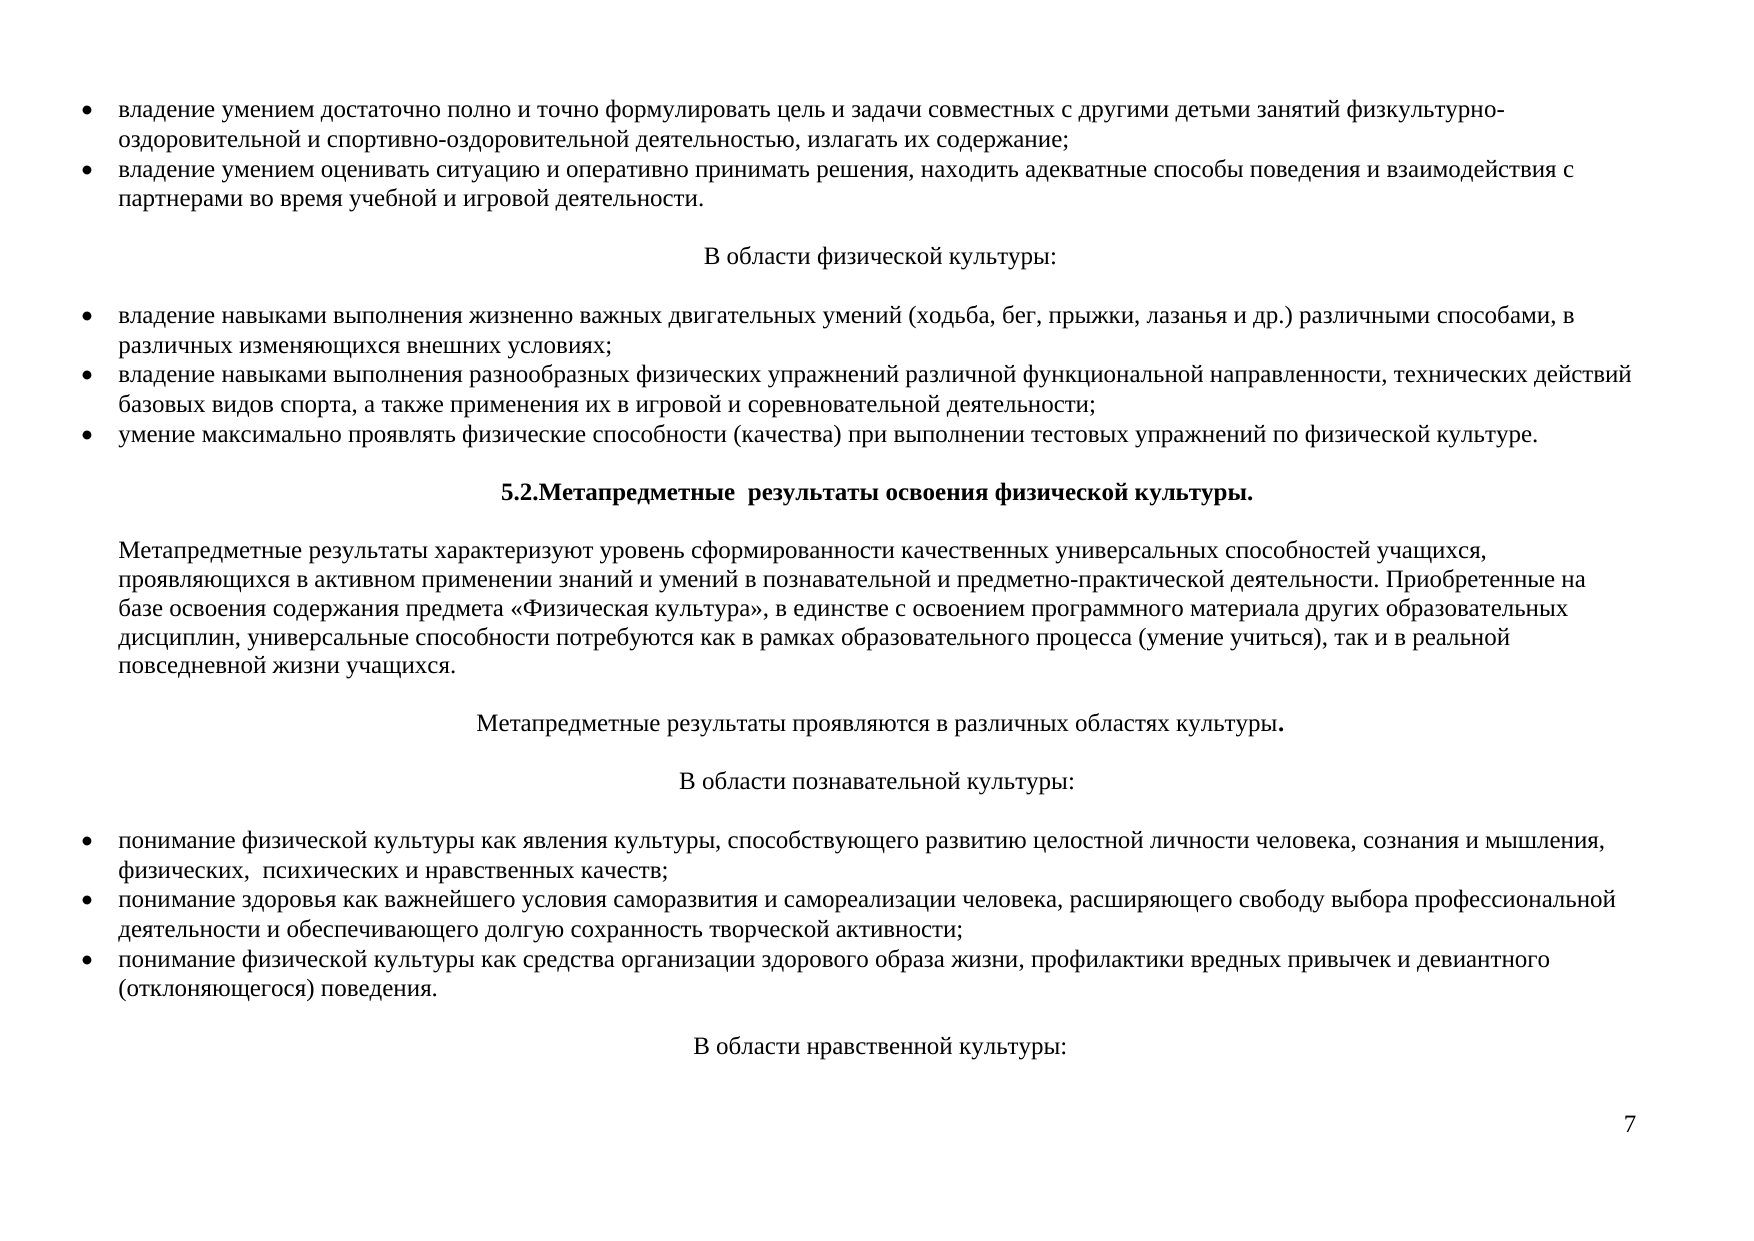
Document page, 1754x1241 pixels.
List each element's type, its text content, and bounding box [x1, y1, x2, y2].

text В области физической культуры: [118, 241, 1636, 270]
list владение навыками выполнения жизненно важных двигательных умений (ходьба, бег, прыжки, лазанья и др.) различными способами, в различных изменяющихся внешних условиях; [81, 299, 1636, 358]
text Метапредметные результаты проявляются в различных областях культуры. [118, 708, 1636, 737]
list владение навыками выполнения разнообразных физических упражнений различной функциональной направленности, технических действий базовых видов спорта, а также применения их в игровой и соревновательной деятельности; [81, 358, 1636, 418]
list владение умением оценивать ситуацию и оперативно принимать решения, находить адекватные способы поведения и взаимодействия с партнерами во время учебной и игровой деятельности. [81, 153, 1636, 212]
list умение максимально проявлять физические способности (качества) при выполнении тестовых упражнений по физической культуре. [81, 418, 1636, 448]
list 5.2.Метапредметные результаты освоения физической культуры. [118, 477, 1636, 506]
text В области познавательной культуры: [118, 766, 1636, 795]
list понимание здоровья как важнейшего условия саморазвития и самореализации человека, расширяющего свободу выбора профессиональной деятельности и обеспечивающего долгую сохранность творческой активности; [81, 883, 1636, 943]
list владение умением достаточно полно и точно формулировать цель и задачи совместных с другими детьми занятий физкультурно-оздоровительной и спортивно-оздоровительной деятельностью, излагать их содержание; [81, 94, 1636, 153]
list понимание физической культуры как явления культуры, способствующего развитию целостной личности человека, сознания и мышления, физических, психических и нравственных качеств; [81, 824, 1636, 883]
text Метапредметные результаты характеризуют уровень сформированности качественных универсальных способностей учащихся, проявляющихся в активном применении знаний и умений в познавательной и предметно-практической деятельности. Приобретенные на базе освоения содержания предмета «Физическая культура», в единстве с освоением программного материала других образовательных дисциплин, универсальные способности потребуются как в рамках образовательного процесса (умение учиться), так и в реальной повседневной жизни учащихся. [118, 535, 1636, 679]
list понимание физической культуры как средства организации здорового образа жизни, профилактики вредных привычек и девиантного (отклоняющегося) поведения. [81, 943, 1636, 1002]
text В области нравственной культуры: [118, 1031, 1636, 1060]
